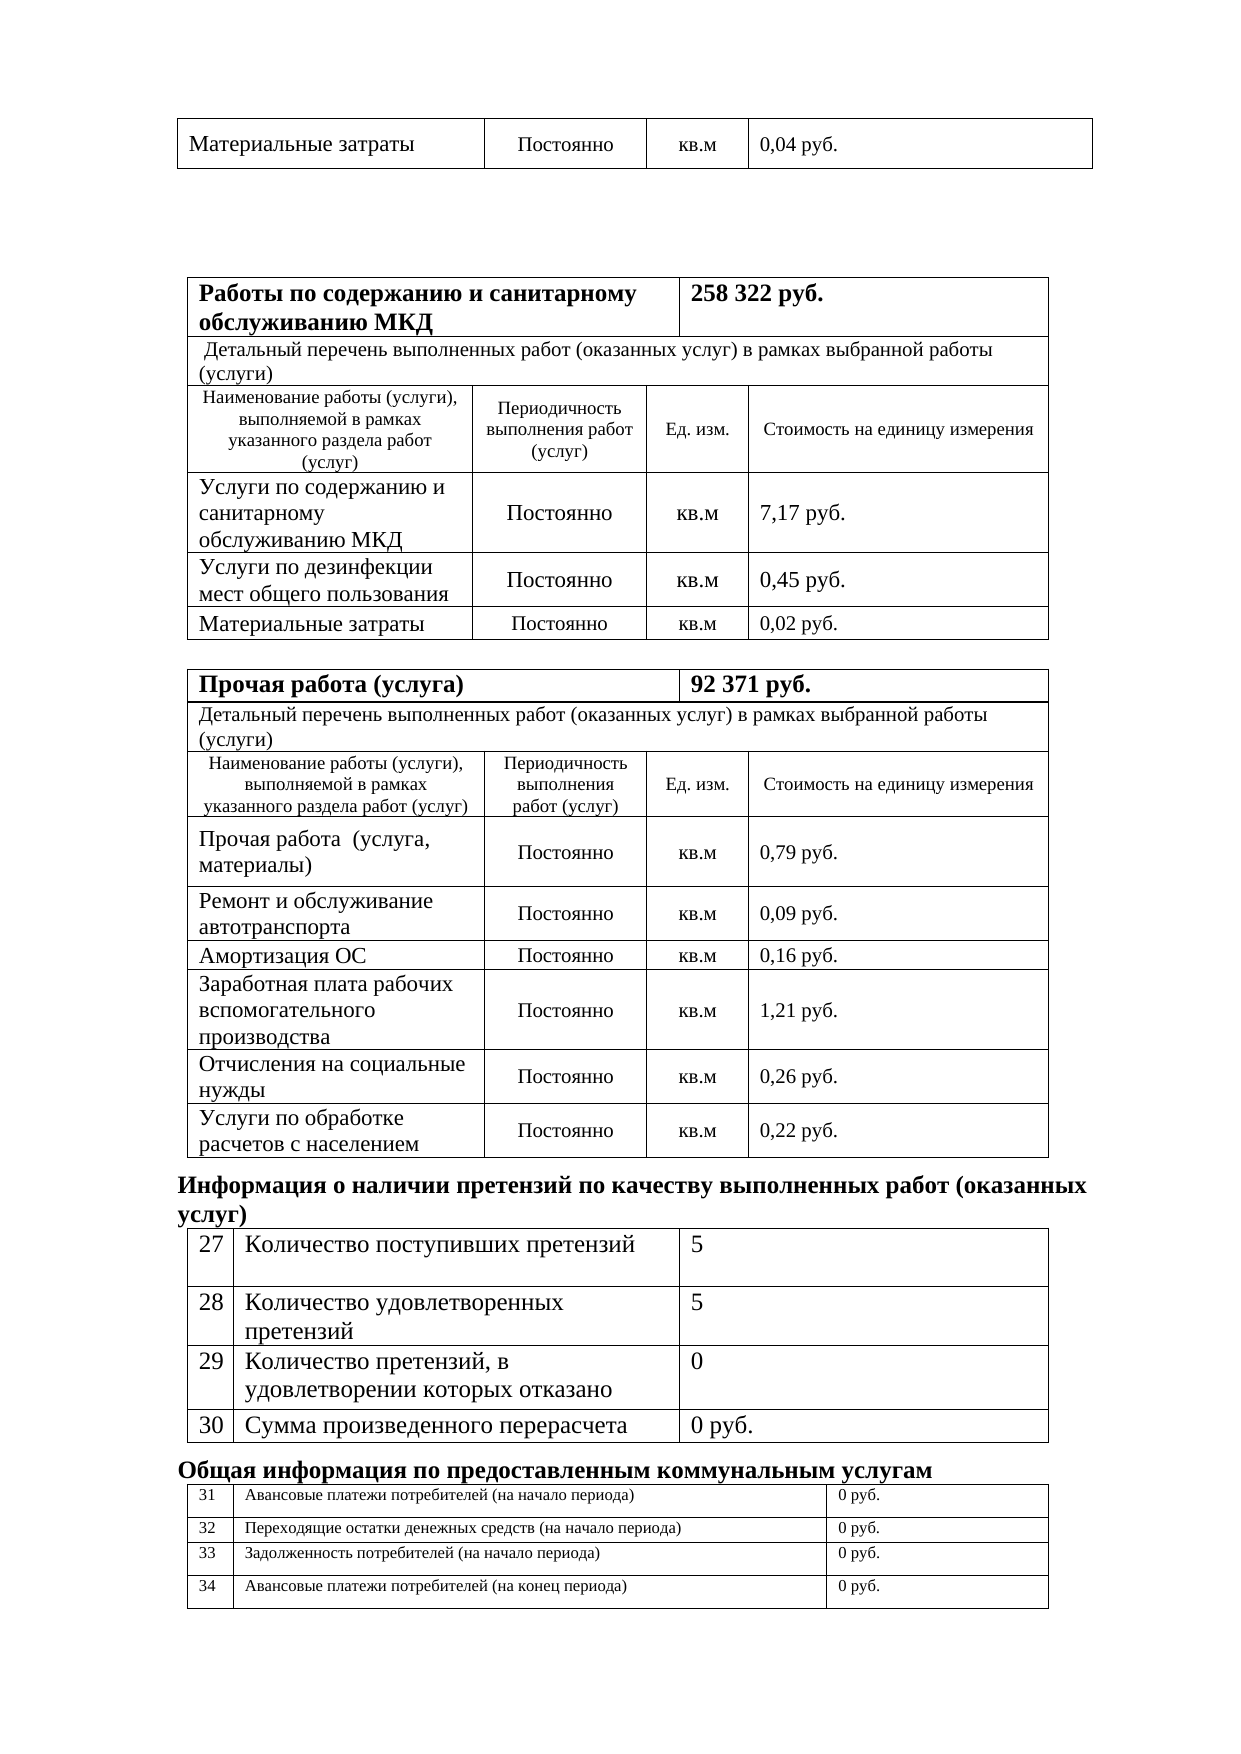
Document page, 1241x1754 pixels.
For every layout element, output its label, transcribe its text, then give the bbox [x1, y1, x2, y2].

table_cell Стоимость на единицу измерения [749, 752, 1048, 816]
table_cell 33 [188, 1543, 233, 1575]
table_cell Стоимость на единицу измерения [749, 386, 1048, 472]
table_cell Задолженность потребителей (на начало периода) [234, 1543, 826, 1575]
table_cell Авансовые платежи потребителей (на конец периода) [234, 1576, 826, 1608]
table_cell Материальные затраты [188, 607, 472, 639]
table_cell 0 руб. [827, 1543, 1048, 1575]
table_cell 0 руб. [827, 1576, 1048, 1608]
table_cell 29 [188, 1346, 233, 1409]
text Информация о наличии претензий по качеству выполненных работ (оказанных услуг) [177, 1170, 1152, 1228]
text Общая информация по предоставленным коммунальным услугам [177, 1455, 1152, 1484]
table_cell кв.м [647, 887, 748, 940]
table_cell 0,04 руб. [749, 119, 1092, 168]
table_cell Периодичность выполнения работ (услуг) [473, 386, 646, 472]
table_cell кв.м [647, 119, 748, 168]
table_cell Амортизация ОС [188, 941, 484, 969]
table_cell кв.м [647, 941, 748, 969]
table_header Прочая работа (услуга) [188, 670, 679, 701]
table_header 92 371 руб. [680, 670, 1048, 701]
table_cell Количество удовлетворенных претензий [234, 1287, 679, 1345]
table_cell кв.м [647, 473, 748, 552]
table_cell Отчисления на социальные нужды [188, 1050, 484, 1103]
table_cell Услуги по обработке расчетов с населением [188, 1104, 484, 1157]
table_header Авансовые платежи потребителей (на начало периода) [234, 1485, 826, 1517]
table_cell 0,02 руб. [749, 607, 1048, 639]
table_cell Ед. изм. [647, 386, 748, 472]
table_header 5 [680, 1229, 1048, 1286]
table_cell Ед. изм. [647, 752, 748, 816]
table_cell Услуги по дезинфекции мест общего пользования [188, 553, 472, 606]
table_cell Ремонт и обслуживание автотранспорта [188, 887, 484, 940]
table_cell Постоянно [473, 553, 646, 606]
table_cell Постоянно [485, 941, 646, 969]
table_header 258 322 руб. [680, 278, 1048, 336]
table_cell Детальный перечень выполненных работ (оказанных услуг) в рамках выбранной работы (услуги) [188, 703, 1048, 751]
table_cell Заработная плата рабочих вспомогательного производства [188, 970, 484, 1049]
table_cell Постоянно [473, 607, 646, 639]
table_cell 32 [188, 1518, 233, 1542]
table_cell 1,21 руб. [749, 970, 1048, 1049]
table_header Работы по содержанию и санитарному обслуживанию МКД [188, 278, 679, 336]
table_cell 28 [188, 1287, 233, 1345]
table_cell Детальный перечень выполненных работ (оказанных услуг) в рамках выбранной работы (услуги) [188, 337, 1048, 385]
table_cell 0 [680, 1346, 1048, 1409]
table_cell Постоянно [485, 970, 646, 1049]
table_cell Наименование работы (услуги), выполняемой в рамках указанного раздела работ (услуг) [188, 386, 472, 472]
table_cell Переходящие остатки денежных средств (на начало периода) [234, 1518, 826, 1542]
table_cell кв.м [647, 1050, 748, 1103]
table_header 27 [188, 1229, 233, 1286]
table_header Количество поступивших претензий [234, 1229, 679, 1286]
table_header 31 [188, 1485, 233, 1517]
table_cell Постоянно [485, 817, 646, 886]
table_cell 0,22 руб. [749, 1104, 1048, 1157]
table_cell Сумма произведенного перерасчета [234, 1410, 679, 1442]
table_cell Наименование работы (услуги), выполняемой в рамках указанного раздела работ (услуг) [188, 752, 484, 816]
table_cell кв.м [647, 553, 748, 606]
table_cell Постоянно [473, 473, 646, 552]
table_cell 0,16 руб. [749, 941, 1048, 969]
table_cell Постоянно [485, 1104, 646, 1157]
table_cell 30 [188, 1410, 233, 1442]
table_cell 0,79 руб. [749, 817, 1048, 886]
table_cell кв.м [647, 817, 748, 886]
table_cell кв.м [647, 1104, 748, 1157]
table_cell 0 руб. [827, 1518, 1048, 1542]
table_cell 0,09 руб. [749, 887, 1048, 940]
table_cell кв.м [647, 970, 748, 1049]
table_cell Материальные затраты [178, 119, 484, 168]
table_cell Прочая работа (услуга, материалы) [188, 817, 484, 886]
table_cell Услуги по содержанию и санитарному обслуживанию МКД [188, 473, 472, 552]
table_cell Количество претензий, в удовлетворении которых отказано [234, 1346, 679, 1409]
table_header 0 руб. [827, 1485, 1048, 1517]
table_cell Постоянно [485, 1050, 646, 1103]
table_cell 0,26 руб. [749, 1050, 1048, 1103]
table_cell 5 [680, 1287, 1048, 1345]
table_cell кв.м [647, 607, 748, 639]
table_cell 0 руб. [680, 1410, 1048, 1442]
table_cell 0,45 руб. [749, 553, 1048, 606]
table_cell Постоянно [485, 887, 646, 940]
table_cell Постоянно [485, 119, 646, 168]
table_cell 34 [188, 1576, 233, 1608]
table_cell 7,17 руб. [749, 473, 1048, 552]
table_cell Периодичность выполнения работ (услуг) [485, 752, 646, 816]
